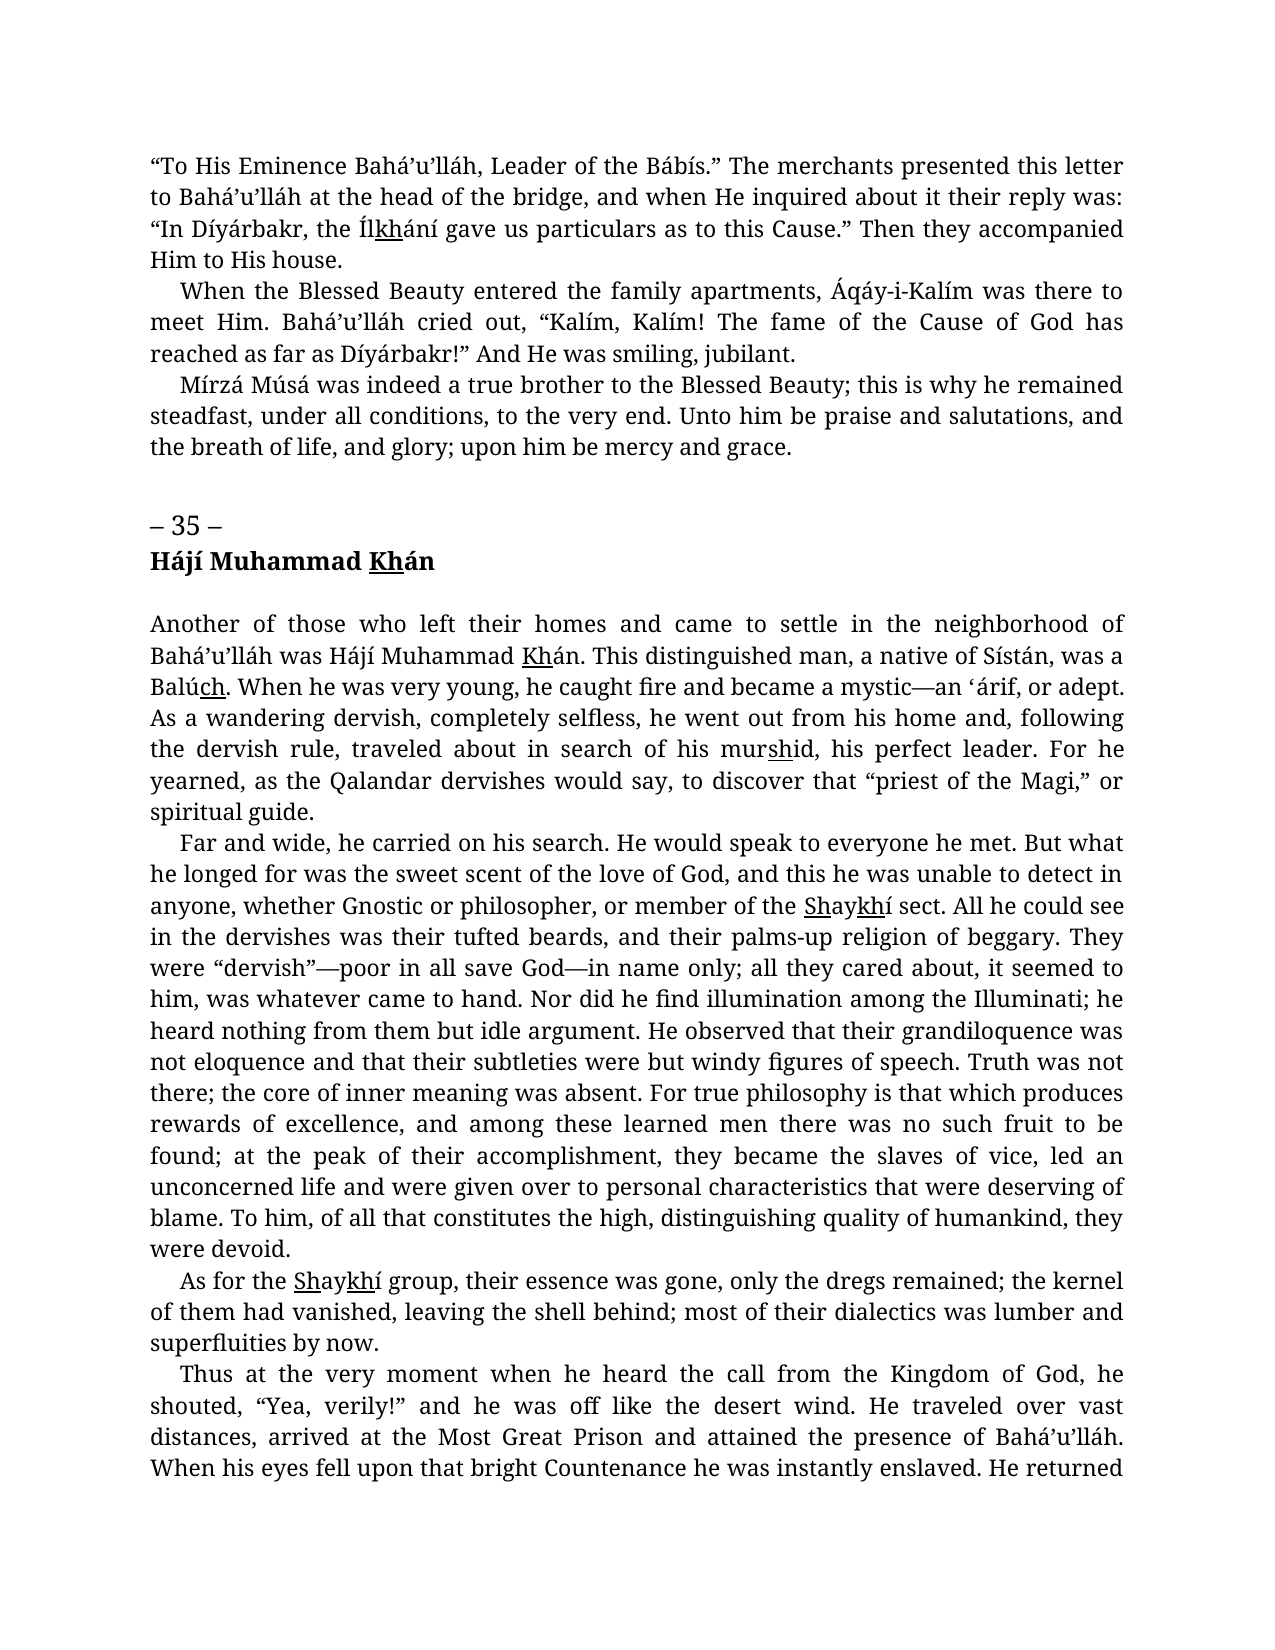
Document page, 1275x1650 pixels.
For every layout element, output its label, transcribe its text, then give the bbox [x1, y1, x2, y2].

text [150, 1358, 1125, 1483]
text As for the Shaykhí group, their essence was gone, only the dregs remained; the kernel of them had vanished, leaving the shell behind; most of their dialectics was lumber and superfluities by now. [150, 1265, 1125, 1358]
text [150, 150, 1125, 275]
text Far and wide, he carried on his search. He would speak to everyone he met. But what he longed for was the sweet scent of the love of God, and this he was unable to detect in anyone, whether Gnostic or philosopher, or member of the Shaykhí sect. All he could see in the dervishes was their tufted beards, and their palms-up religion of beggary. They were “dervish”—poor in all save God—in name only; all they cared about, it seemed to him, was whatever came to hand. Nor did he find illumination among the Illuminati; he heard nothing from them but idle argument. He observed that their grandiloquence was not eloquence and that their subtleties were but windy figures of speech. Truth was not there; the core of inner meaning was absent. For true philosophy is that which produces rewards of excellence, and among these learned men there was no such fruit to be found; at the peak of their accomplishment, they became the slaves of vice, led an unconcerned life and were given over to personal characteristics that were deserving of blame. To him, of all that constitutes the high, distinguishing quality of humankind, they were devoid. [150, 827, 1125, 1265]
text Mírzá Músá was indeed a true brother to the Blessed Beauty; this is why he remained steadfast, under all conditions, to the very end. Unto him be praise and salutations, and the breath of life, and glory; upon him be mercy and grace. [150, 369, 1125, 462]
text When the Blessed Beauty entered the family apartments, Áqáy-i-Kalím was there to meet Him. Bahá’u’lláh cried out, “Kalím, Kalím! The fame of the Cause of God has reached as far as Díyárbakr!” And He was smiling, jubilant. [150, 275, 1125, 369]
text Another of those who left their homes and came to settle in the neighborhood of Bahá’u’lláh was Hájí Muhammad Khán. This distinguished man, a native of Sístán, was a Balúch. When he was very young, he caught fire and became a mystic—an ‘árif, or adept. As a wandering dervish, completely selfless, he went out from his home and, following the dervish rule, traveled about in search of his murshid, his perfect leader. For he yearned, as the Qalandar dervishes would say, to discover that “priest of the Magi,” or spiritual guide. [150, 608, 1125, 827]
